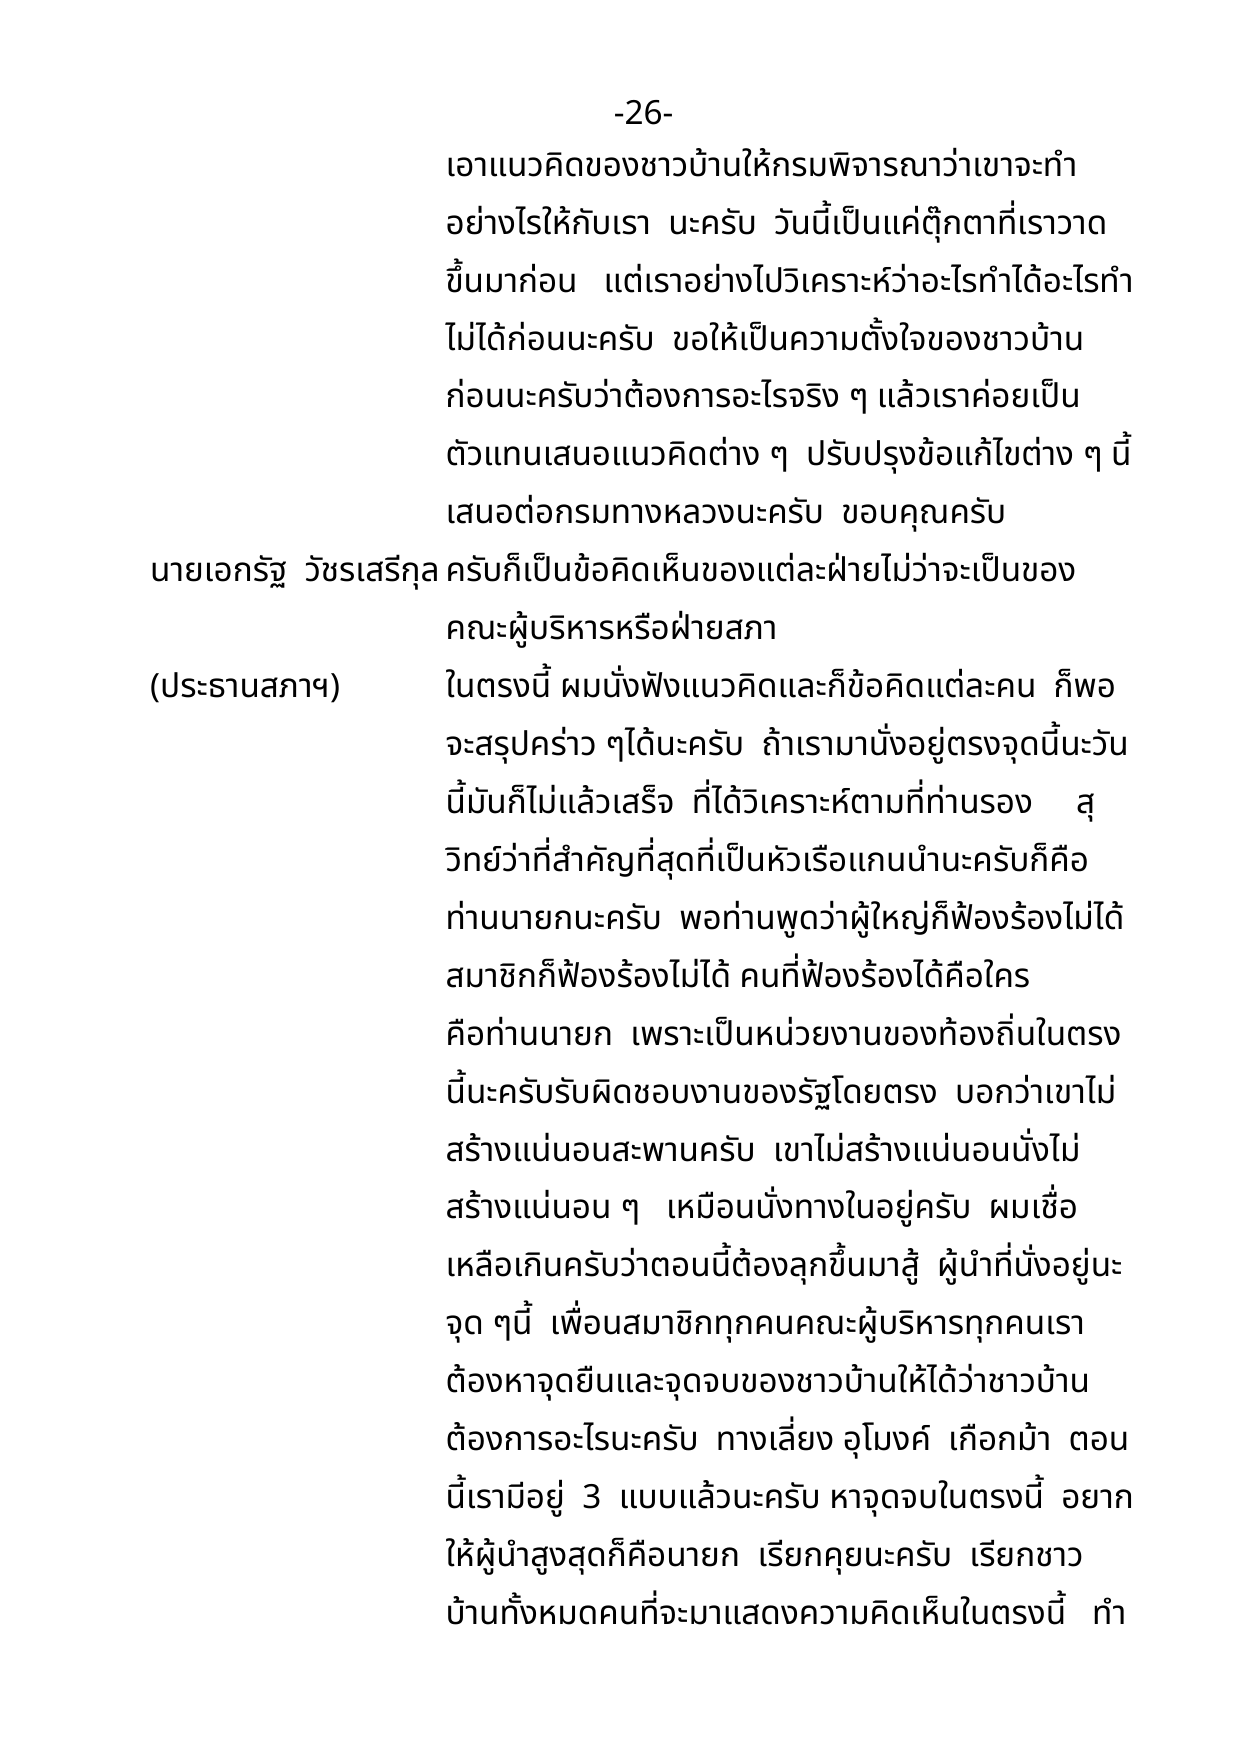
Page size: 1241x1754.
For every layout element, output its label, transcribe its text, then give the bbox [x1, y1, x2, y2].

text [445, 1010, 1137, 1639]
text -26- [150, 89, 1137, 134]
text (ประธานสภาฯ) ในตรงนี้ ผมนั่งฟังแนวคิดและก็ข้อคิดแต่ละคน ก็พอจะสรุปคร่าว ๆได้นะครับ ถ้าเรามานั่งอยู่ตรงจุดนี้นะวันนี้มันก็ไม่แล้วเสร็จ ที่ได้วิเคราะห์ตามที่ท่านรอง สุวิทย์ว่าที่สำคัญที่สุดที่เป็นหัวเรือแกนนำนะครับก็คือท่านนายกนะครับ พอท่านพูดว่าผู้ใหญ่ก็ฟ้องร้องไม่ได้ สมาชิกก็ฟ้องร้องไม่ได้ คนที่ฟ้องร้องได้คือใคร [150, 662, 1137, 1002]
text เอาแนวคิดของชาวบ้านให้กรมพิจารณาว่าเขาจะทำอย่างไรให้กับเรา นะครับ วันนี้เป็นแค่ตุ๊กตาที่เราวาดขึ้นมาก่อน แต่เราอย่างไปวิเคราะห์ว่าอะไรทำได้อะไรทำไม่ได้ก่อนนะครับ ขอให้เป็นความตั้งใจของชาวบ้านก่อนนะครับว่าต้องการอะไรจริง ๆ แล้วเราค่อยเป็นตัวแทนเสนอแนวคิดต่าง ๆ ปรับปรุงข้อแก้ไขต่าง ๆ นี้เสนอต่อกรมทางหลวงนะครับ ขอบคุณครับ [445, 141, 1137, 539]
text นายเอกรัฐ วัชรเสรีกุล ครับก็เป็นข้อคิดเห็นของแต่ละฝ่ายไม่ว่าจะเป็นของคณะผู้บริหารหรือฝ่ายสภา [150, 546, 1137, 654]
